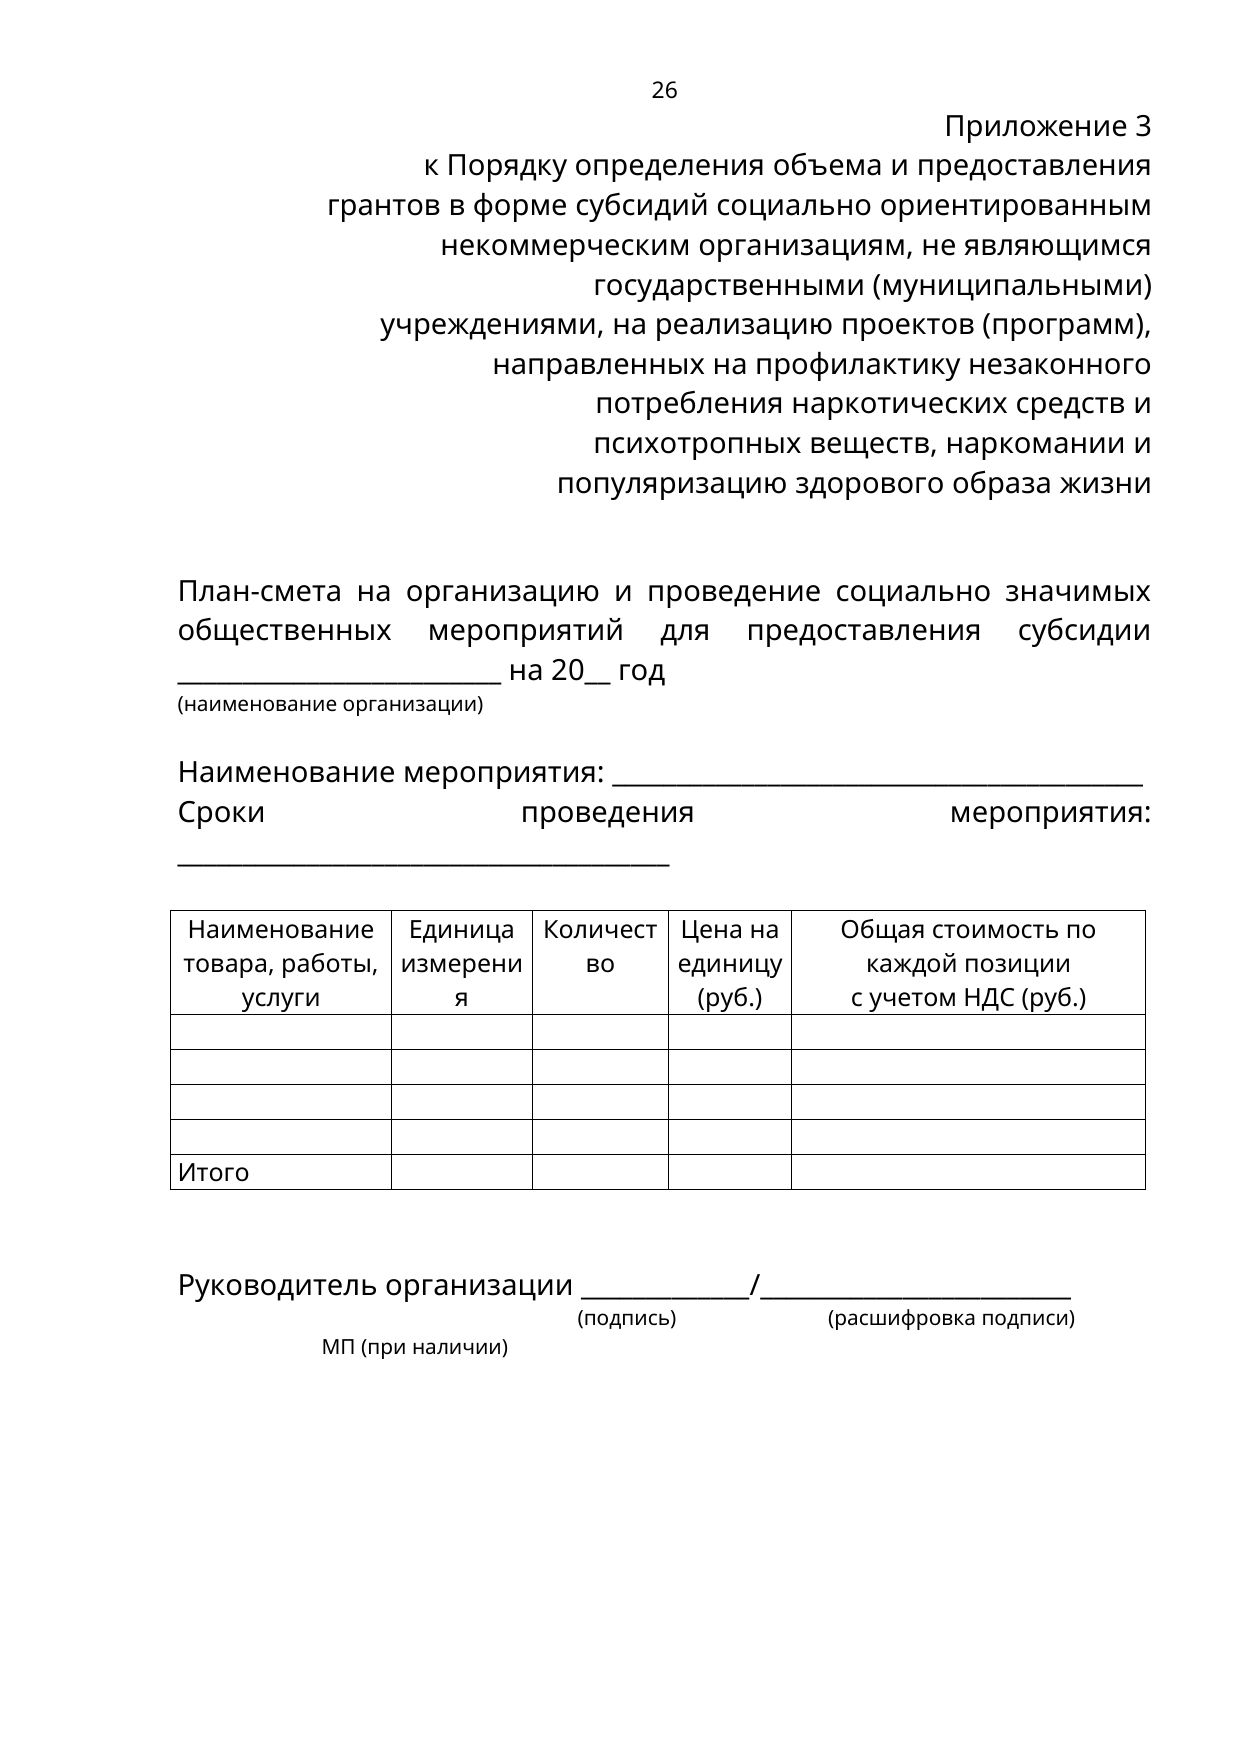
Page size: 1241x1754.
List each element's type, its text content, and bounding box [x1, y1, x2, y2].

text к Порядку определения объема и предоставления [177, 145, 1152, 184]
table_cell [533, 1015, 668, 1049]
table_cell [669, 1085, 791, 1119]
table_cell [669, 1155, 791, 1189]
table_cell [792, 1050, 1145, 1084]
table_cell [392, 1120, 532, 1154]
text психотропных веществ, наркомании и [177, 422, 1152, 462]
text грантов в форме субсидий социально ориентированным [177, 184, 1152, 224]
table_cell [792, 1085, 1145, 1119]
text некоммерческим организациям, не являющимся [177, 224, 1152, 264]
text Руководитель организации _____________/________________________ [177, 1264, 1152, 1303]
table_cell [792, 1015, 1145, 1049]
text направленных на профилактику незаконного [177, 343, 1152, 383]
table_header Количество [533, 911, 668, 1013]
table_cell [533, 1155, 668, 1189]
table_header Наименование товара, работы, услуги [171, 911, 391, 1013]
table_cell [533, 1050, 668, 1084]
text потребления наркотических средств и [177, 383, 1152, 422]
table_cell [392, 1015, 532, 1049]
table_cell [792, 1120, 1145, 1154]
table_cell [533, 1085, 668, 1119]
table_header Цена на единицу (руб.) [669, 911, 791, 1013]
table_cell [392, 1085, 532, 1119]
table_cell [171, 1050, 391, 1084]
text государственными (муниципальными) [177, 264, 1152, 303]
table_cell [392, 1155, 532, 1189]
table_cell [669, 1050, 791, 1084]
text (подпись) (расшифровка подписи) [177, 1303, 1152, 1332]
text (наименование организации) [177, 689, 1152, 717]
table_cell [392, 1050, 532, 1084]
text МП (при наличии) [177, 1332, 1152, 1360]
text популяризацию здорового образа жизни [177, 462, 1152, 502]
table_cell [171, 1085, 391, 1119]
text Приложение 3 [177, 105, 1152, 145]
text Наименование мероприятия: _________________________________________ [177, 752, 1152, 791]
text Сроки проведения мероприятия: ______________________________________ [177, 791, 1152, 871]
table_cell Итого [171, 1155, 391, 1189]
table_cell [171, 1015, 391, 1049]
table_header Единица измерения [392, 911, 532, 1013]
table_cell [792, 1155, 1145, 1189]
table_cell [669, 1015, 791, 1049]
table_cell [669, 1120, 791, 1154]
table_header Общая стоимость по каждой позиции с учетом НДС (руб.) [792, 911, 1145, 1013]
text План-смета на организацию и проведение социально значимых общественных мероприятий для предоставления субсидии _________________________ на 20__ год [177, 570, 1152, 689]
text учреждениями, на реализацию проектов (программ), [177, 303, 1152, 343]
table_cell [533, 1120, 668, 1154]
table_cell [171, 1120, 391, 1154]
